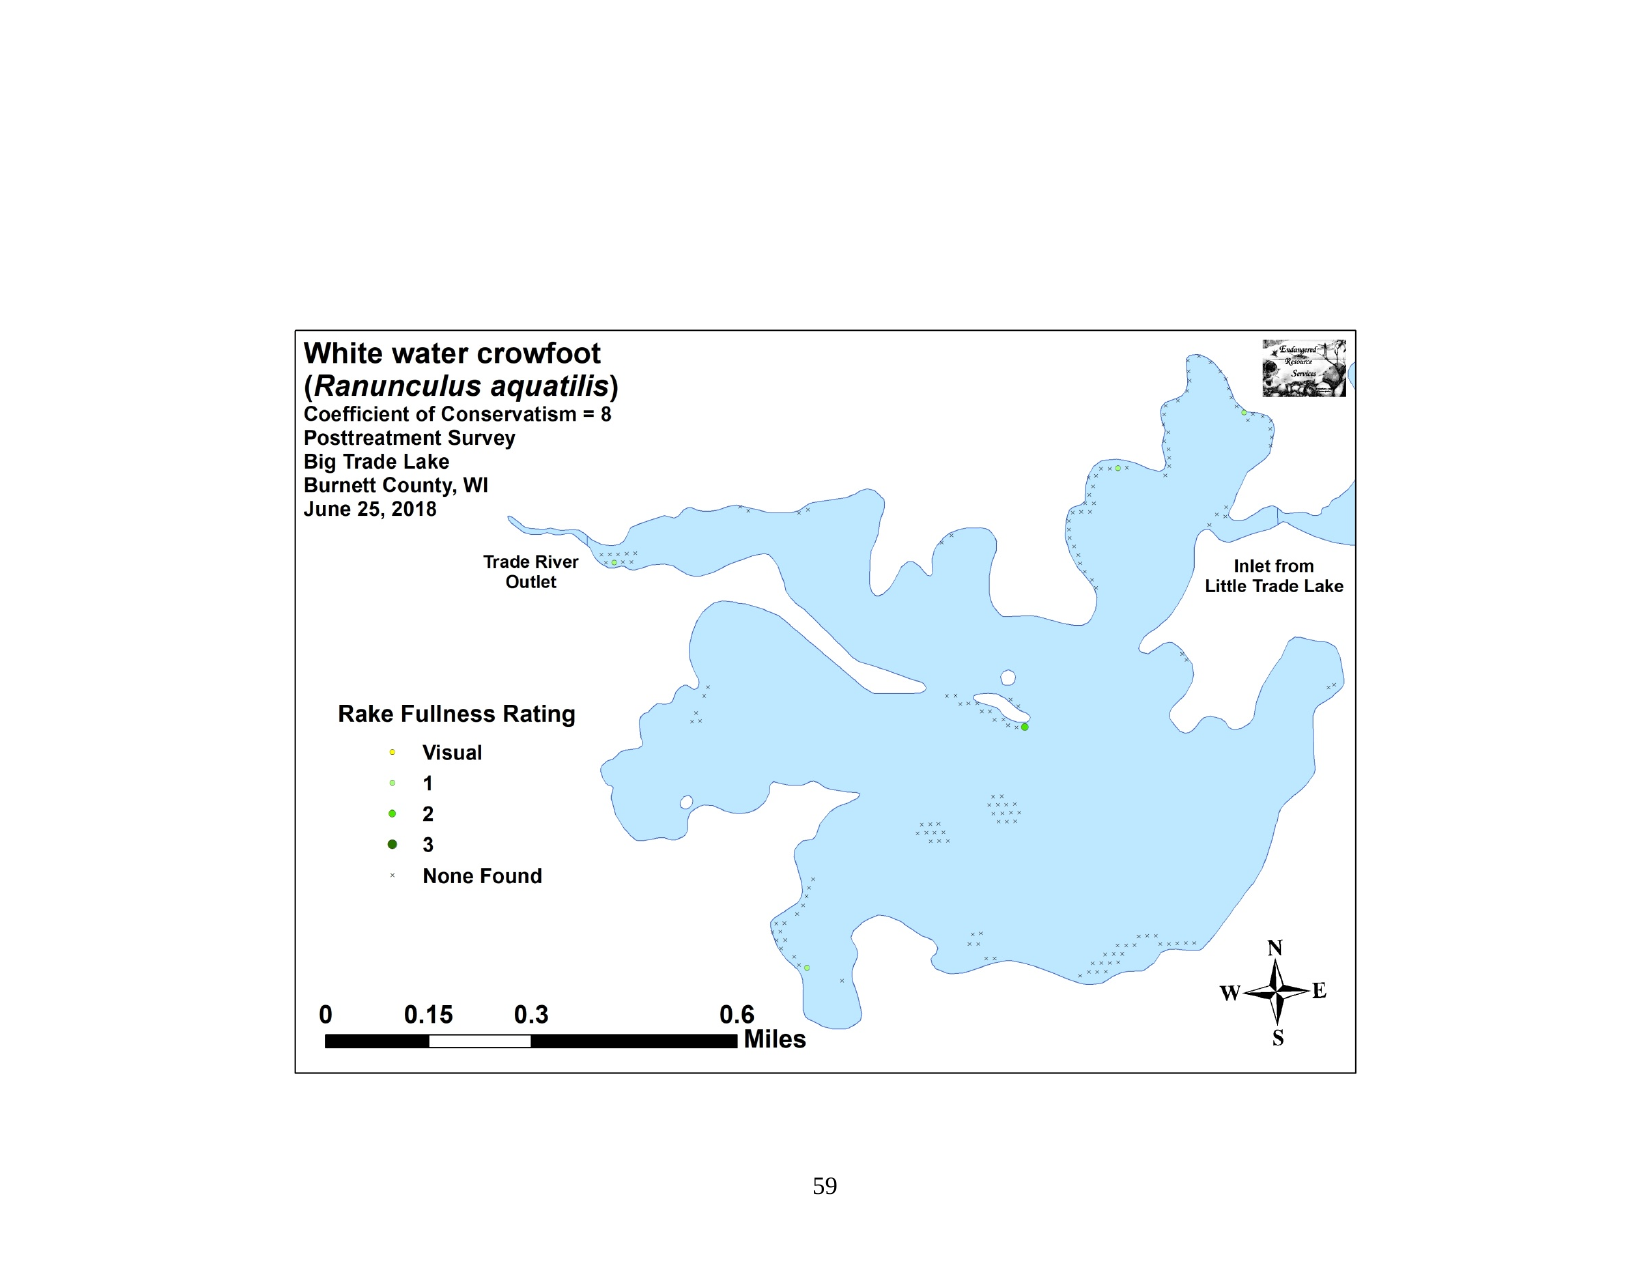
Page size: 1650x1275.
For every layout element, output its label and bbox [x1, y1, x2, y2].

picture [242, 225, 1408, 1125]
